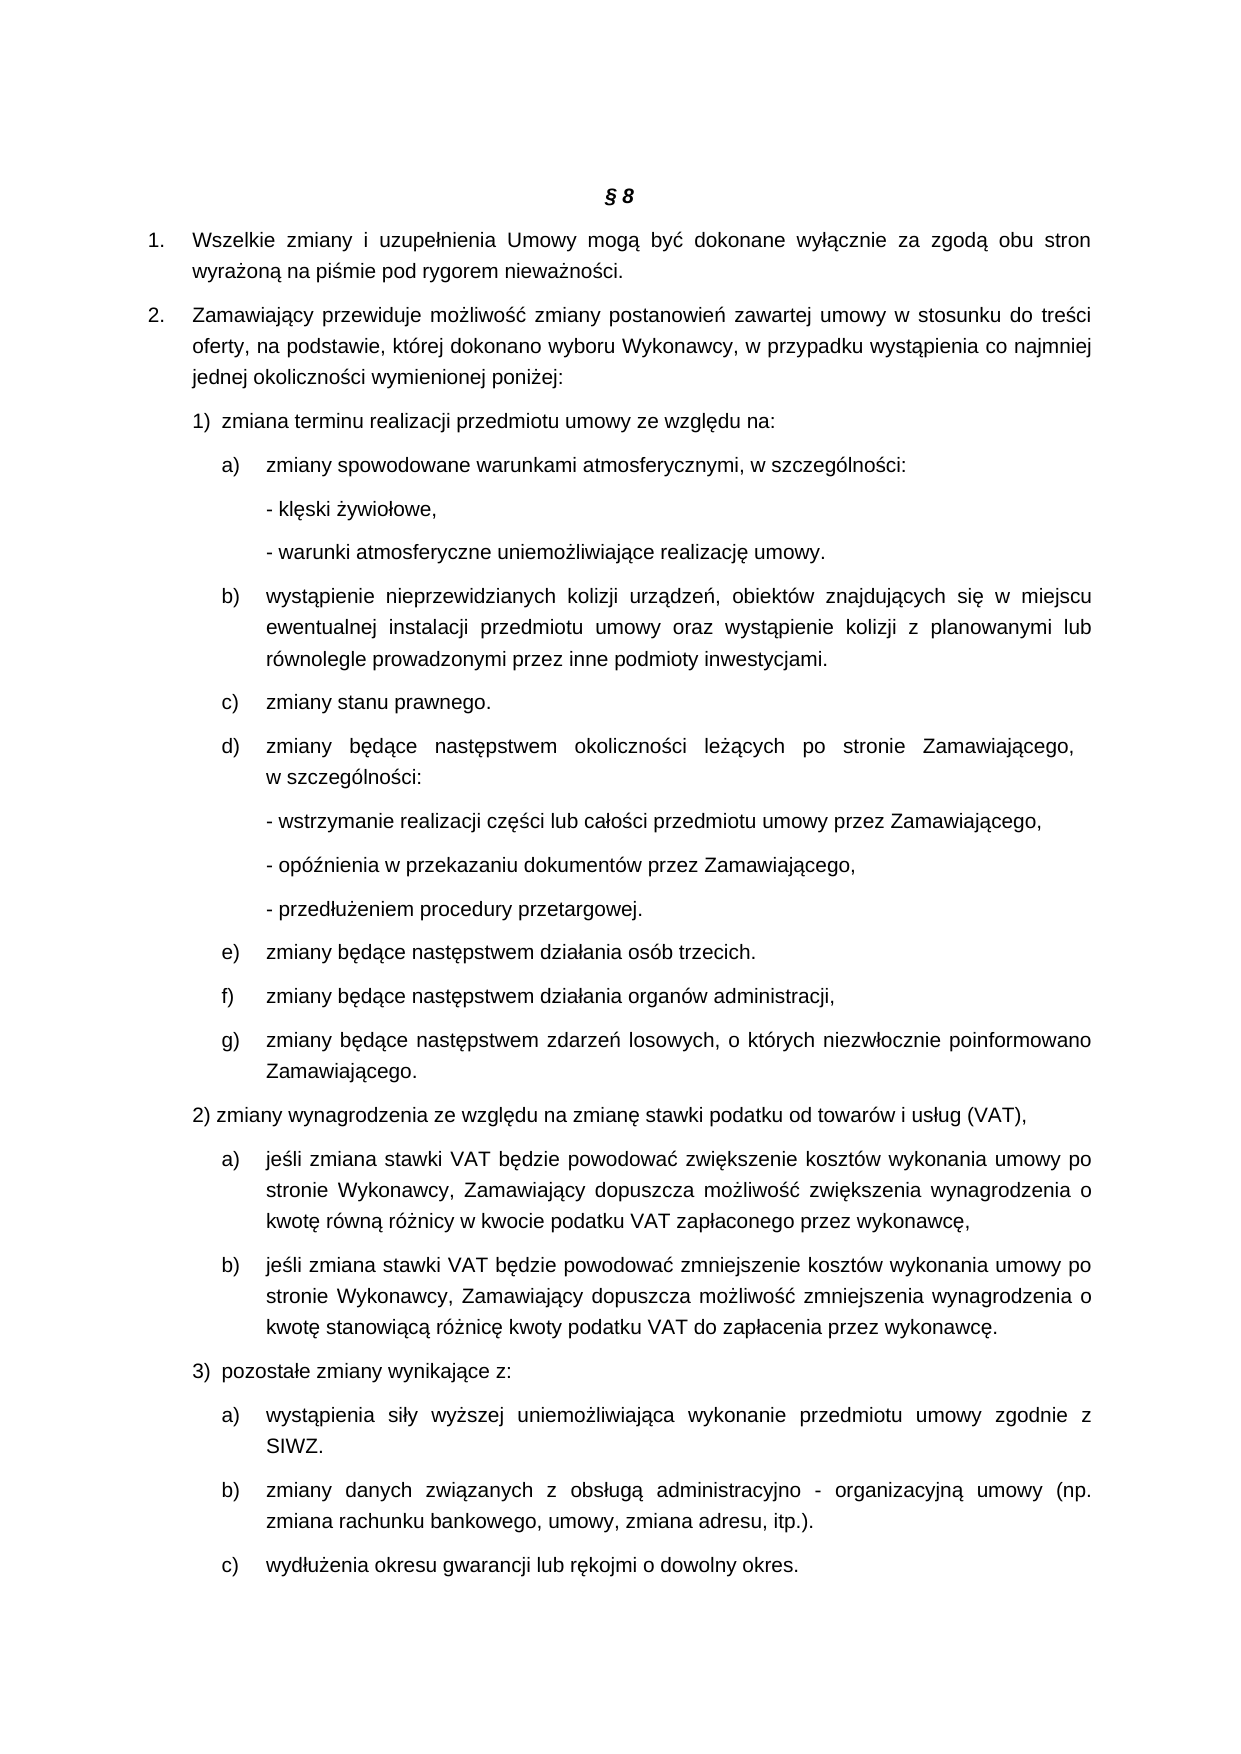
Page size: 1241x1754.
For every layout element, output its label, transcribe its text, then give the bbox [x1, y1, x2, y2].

text b) jeśli zmiana stawki VAT będzie powodować zmniejszenie kosztów wykonania umowy po stronie Wykonawcy, Zamawiający dopuszcza możliwość zmniejszenia wynagrodzenia o kwotę stanowiącą różnicę kwoty podatku VAT do zapłacenia przez wykonawcę. [221, 1245, 1093, 1339]
text - wstrzymanie realizacji części lub całości przedmiotu umowy przez Zamawiającego, [221, 802, 1093, 833]
text b) zmiany danych związanych z obsługą administracyjno - organizacyjną umowy (np. zmiana rachunku bankowego, umowy, zmiana adresu, itp.). [221, 1470, 1093, 1533]
text - przedłużeniem procedury przetargowej. [221, 889, 1093, 920]
text a) wystąpienia siły wyższej uniemożliwiająca wykonanie przedmiotu umowy zgodnie z SIWZ. [221, 1395, 1093, 1458]
text 1. Wszelkie zmiany i uzupełnienia Umowy mogą być dokonane wyłącznie za zgodą obu stron wyrażoną na piśmie pod rygorem nieważności. [148, 220, 1093, 283]
text 3) pozostałe zmiany wynikające z: [192, 1352, 1093, 1383]
text - klęski żywiołowe, [221, 489, 1093, 520]
text b) wystąpienie nieprzewidzianych kolizji urządzeń, obiektów znajdujących się w miejscu ewentualnej instalacji przedmiotu umowy oraz wystąpienie kolizji z planowanymi lub równolegle prowadzonymi przez inne podmioty inwestycjami. [221, 577, 1093, 670]
text 1) zmiana terminu realizacji przedmiotu umowy ze względu na: [192, 402, 1093, 433]
text a) jeśli zmiana stawki VAT będzie powodować zwiększenie kosztów wykonania umowy po stronie Wykonawcy, Zamawiający dopuszcza możliwość zwiększenia wynagrodzenia o kwotę równą różnicy w kwocie podatku VAT zapłaconego przez wykonawcę, [221, 1139, 1093, 1233]
text c) zmiany stanu prawnego. [221, 683, 1093, 714]
text - opóźnienia w przekazaniu dokumentów przez Zamawiającego, [221, 845, 1093, 877]
text f) zmiany będące następstwem działania organów administracji, [221, 977, 1093, 1008]
text 2) zmiany wynagrodzenia ze względu na zmianę stawki podatku od towarów i usług (VAT), [192, 1095, 1093, 1127]
text c) wydłużenia okresu gwarancji lub rękojmi o dowolny okres. [221, 1545, 1093, 1577]
text - warunki atmosferyczne uniemożliwiające realizację umowy. [251, 533, 1093, 564]
text g) zmiany będące następstwem zdarzeń losowych, o których niezwłocznie poinformowano Zamawiającego. [221, 1020, 1093, 1083]
text § 8 [148, 177, 1093, 208]
text e) zmiany będące następstwem działania osób trzecich. [221, 933, 1093, 964]
text a) zmiany spowodowane warunkami atmosferycznymi, w szczególności: [221, 445, 1093, 477]
text d) zmiany będące następstwem okoliczności leżących po stronie Zamawiającego, w szczególności: [221, 727, 1093, 789]
text 2. Zamawiający przewiduje możliwość zmiany postanowień zawartej umowy w stosunku do treści oferty, na podstawie, której dokonano wyboru Wykonawcy, w przypadku wystąpienia co najmniej jednej okoliczności wymienionej poniżej: [148, 295, 1093, 389]
